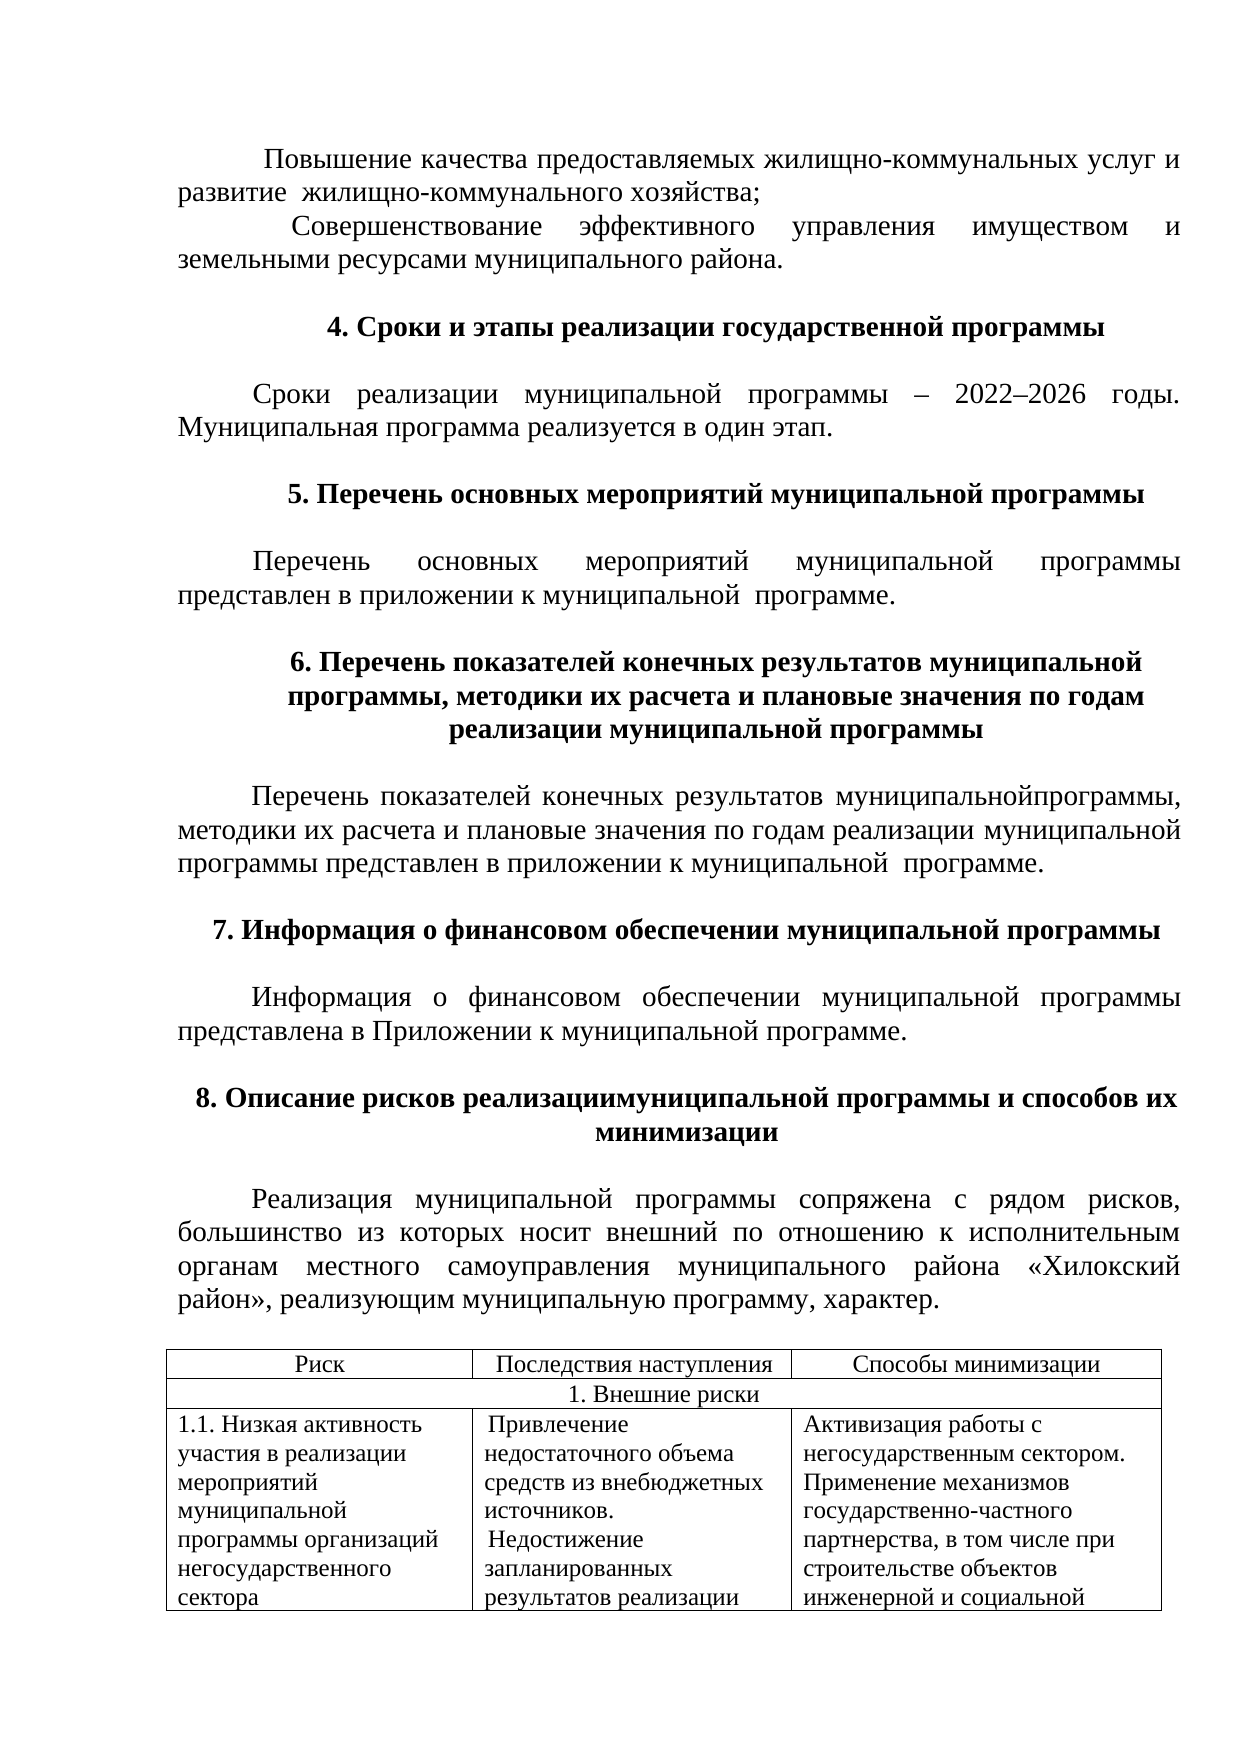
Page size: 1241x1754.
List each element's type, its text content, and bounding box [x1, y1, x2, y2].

list 5. Перечень основных мероприятий муниципальной программы [251, 476, 1181, 510]
text Информация о финансовом обеспечении муниципальной программы представлена в Приложении к муниципальной программе. [177, 979, 1181, 1047]
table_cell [167, 1409, 472, 1610]
list 4. Сроки и этапы реализации государственной программы [251, 309, 1181, 342]
text Совершенствование эффективного управления имуществом и земельными ресурсами муниципального района. [177, 208, 1181, 275]
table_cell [473, 1409, 791, 1610]
text Повышение качества предоставляемых жилищно-коммунальных услуг и развитие жилищно-коммунального хозяйства; [177, 141, 1181, 208]
table_header Способы минимизации [792, 1350, 1161, 1378]
text Сроки реализации муниципальной программы – 2022–2026 годы. Муниципальная программа реализуется в один этап. [177, 376, 1181, 443]
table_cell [792, 1409, 1161, 1610]
text Реализация муниципальной программы сопряжена с рядом рисков, большинство из которых носит внешний по отношению к исполнительным органам местного самоуправления муниципального района «Хилокский район», реализующим муниципальную программу, характер. [177, 1181, 1181, 1315]
text Перечень показателей конечных результатов муниципальнойпрограммы, методики их расчета и плановые значения по годам реализации муниципальной программы представлен в приложении к муниципальной программе. [177, 778, 1181, 879]
table_cell 1. Внешние риски [167, 1379, 1161, 1408]
list 8. Описание рисков реализациимуниципальной программы и способов их минимизации [192, 1080, 1181, 1147]
list 7. Информация о финансовом обеспечении муниципальной программы [192, 912, 1181, 946]
text Перечень основных мероприятий муниципальной программы представлен в приложении к муниципальной программе. [177, 543, 1181, 611]
table_header Риск [167, 1350, 472, 1378]
table_header Последствия наступления [473, 1350, 791, 1378]
list 6. Перечень показателей конечных результатов муниципальной программы, методики их расчета и плановые значения по годам реализации муниципальной программы [251, 644, 1181, 745]
